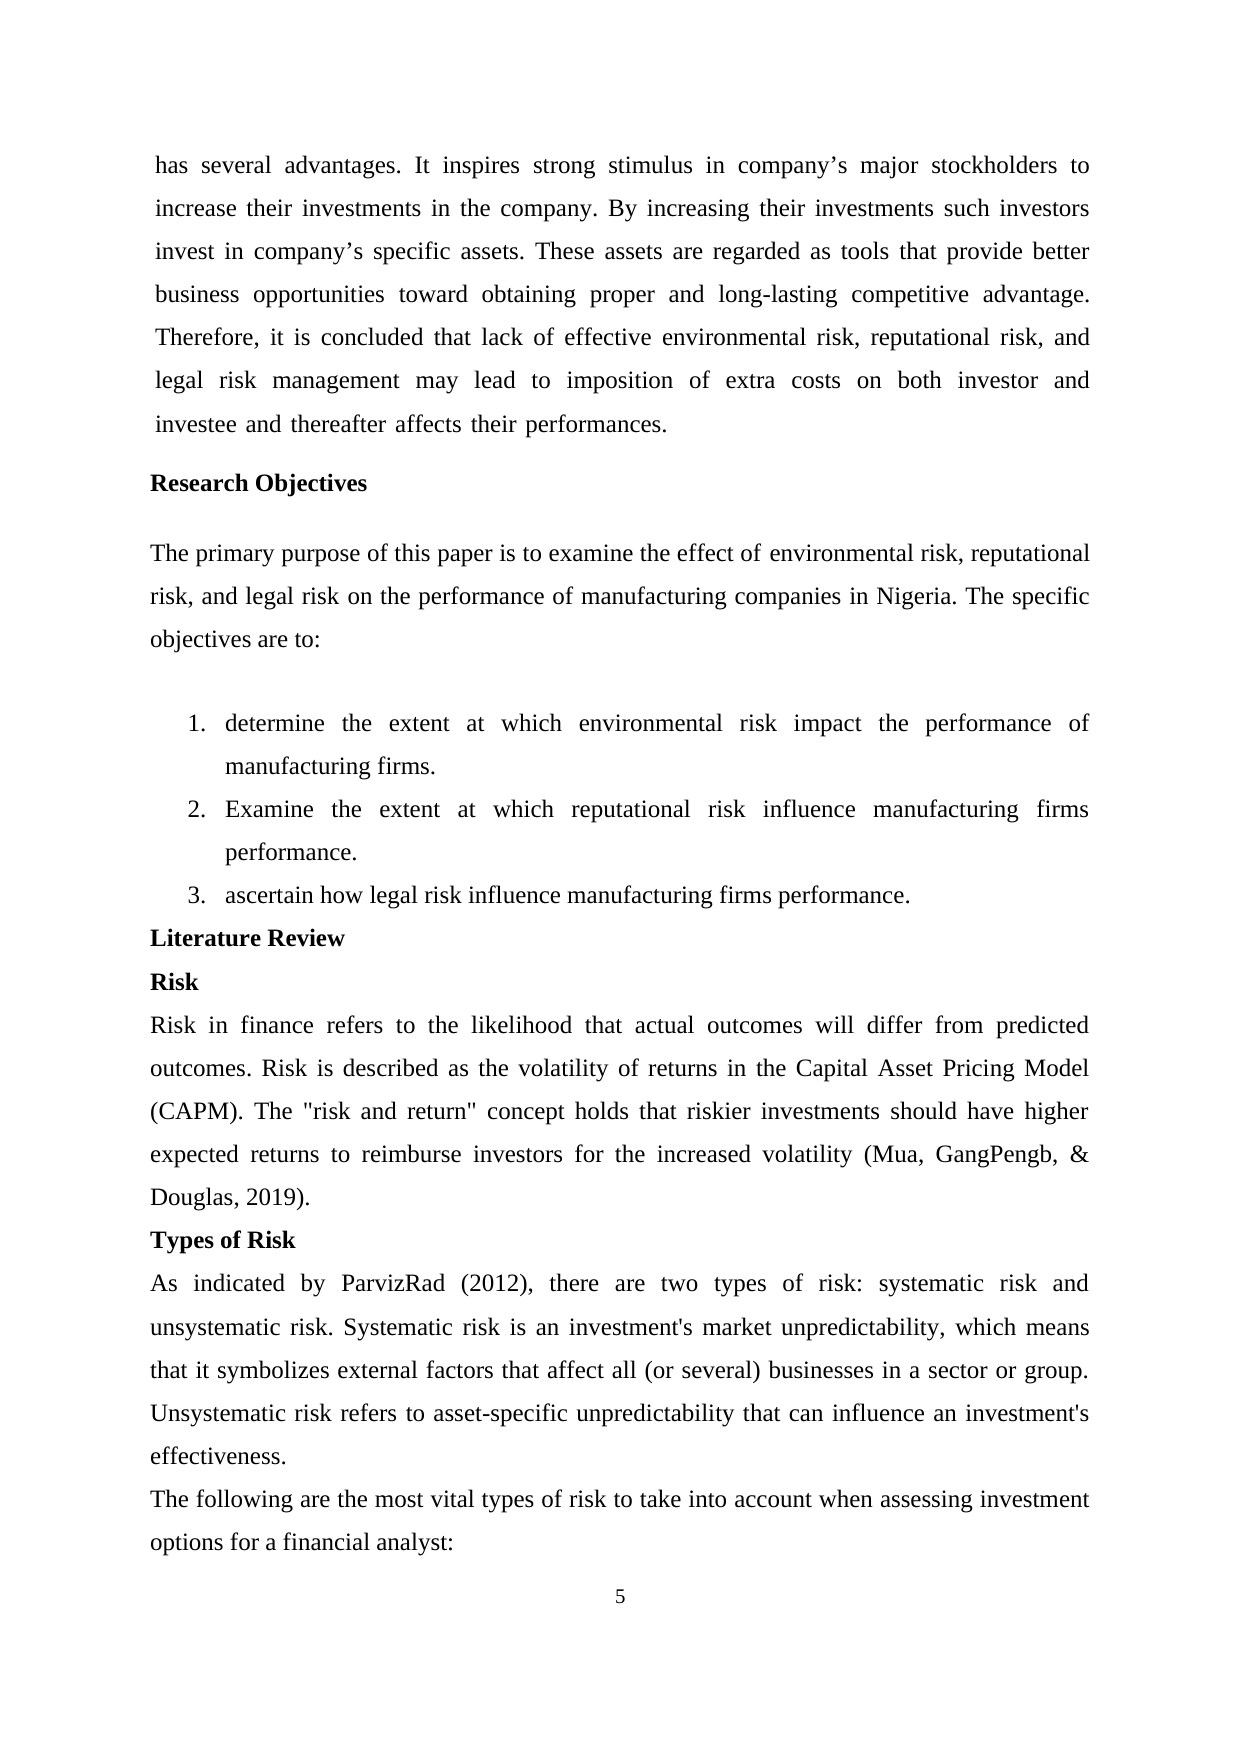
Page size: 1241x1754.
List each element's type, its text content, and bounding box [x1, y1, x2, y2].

text Risk in finance refers to the likelihood that actual outcomes will differ from predicted outcomes. Risk is described as the volatility of returns in the Capital Asset Pricing Model (CAPM). The "risk and return" concept holds that riskier investments should have higher expected returns to reimburse investors for the increased volatility (Mua, GangPengb, & Douglas, 2019). [150, 1010, 1090, 1211]
text The primary purpose of this paper is to examine the effect of environmental risk, reputational risk, and legal risk on the performance of manufacturing companies in Nigeria. The specific objectives are to: [150, 538, 1090, 653]
list ascertain how legal risk influence manufacturing firms performance. [187, 880, 1090, 909]
list determine the extent at which environmental risk impact the performance of manufacturing firms. [187, 708, 1090, 780]
text The following are the most vital types of risk to take into account when assessing investment options for a financial analyst: [150, 1484, 1090, 1556]
list Examine the extent at which reputational risk influence manufacturing firms performance. [187, 794, 1090, 866]
text Types of Risk [150, 1225, 1090, 1254]
text As indicated by ParvizRad (2012), there are two types of risk: systematic risk and unsystematic risk. Systematic risk is an investment's market unpredictability, which means that it symbolizes external factors that affect all (or several) businesses in a sector or group. Unsystematic risk refers to asset-specific unpredictability that can influence an investment's effectiveness. [150, 1268, 1090, 1470]
text Research Objectives [150, 468, 1090, 497]
text Risk [150, 967, 1090, 995]
text Literature Review [150, 923, 1090, 952]
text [150, 150, 1090, 437]
